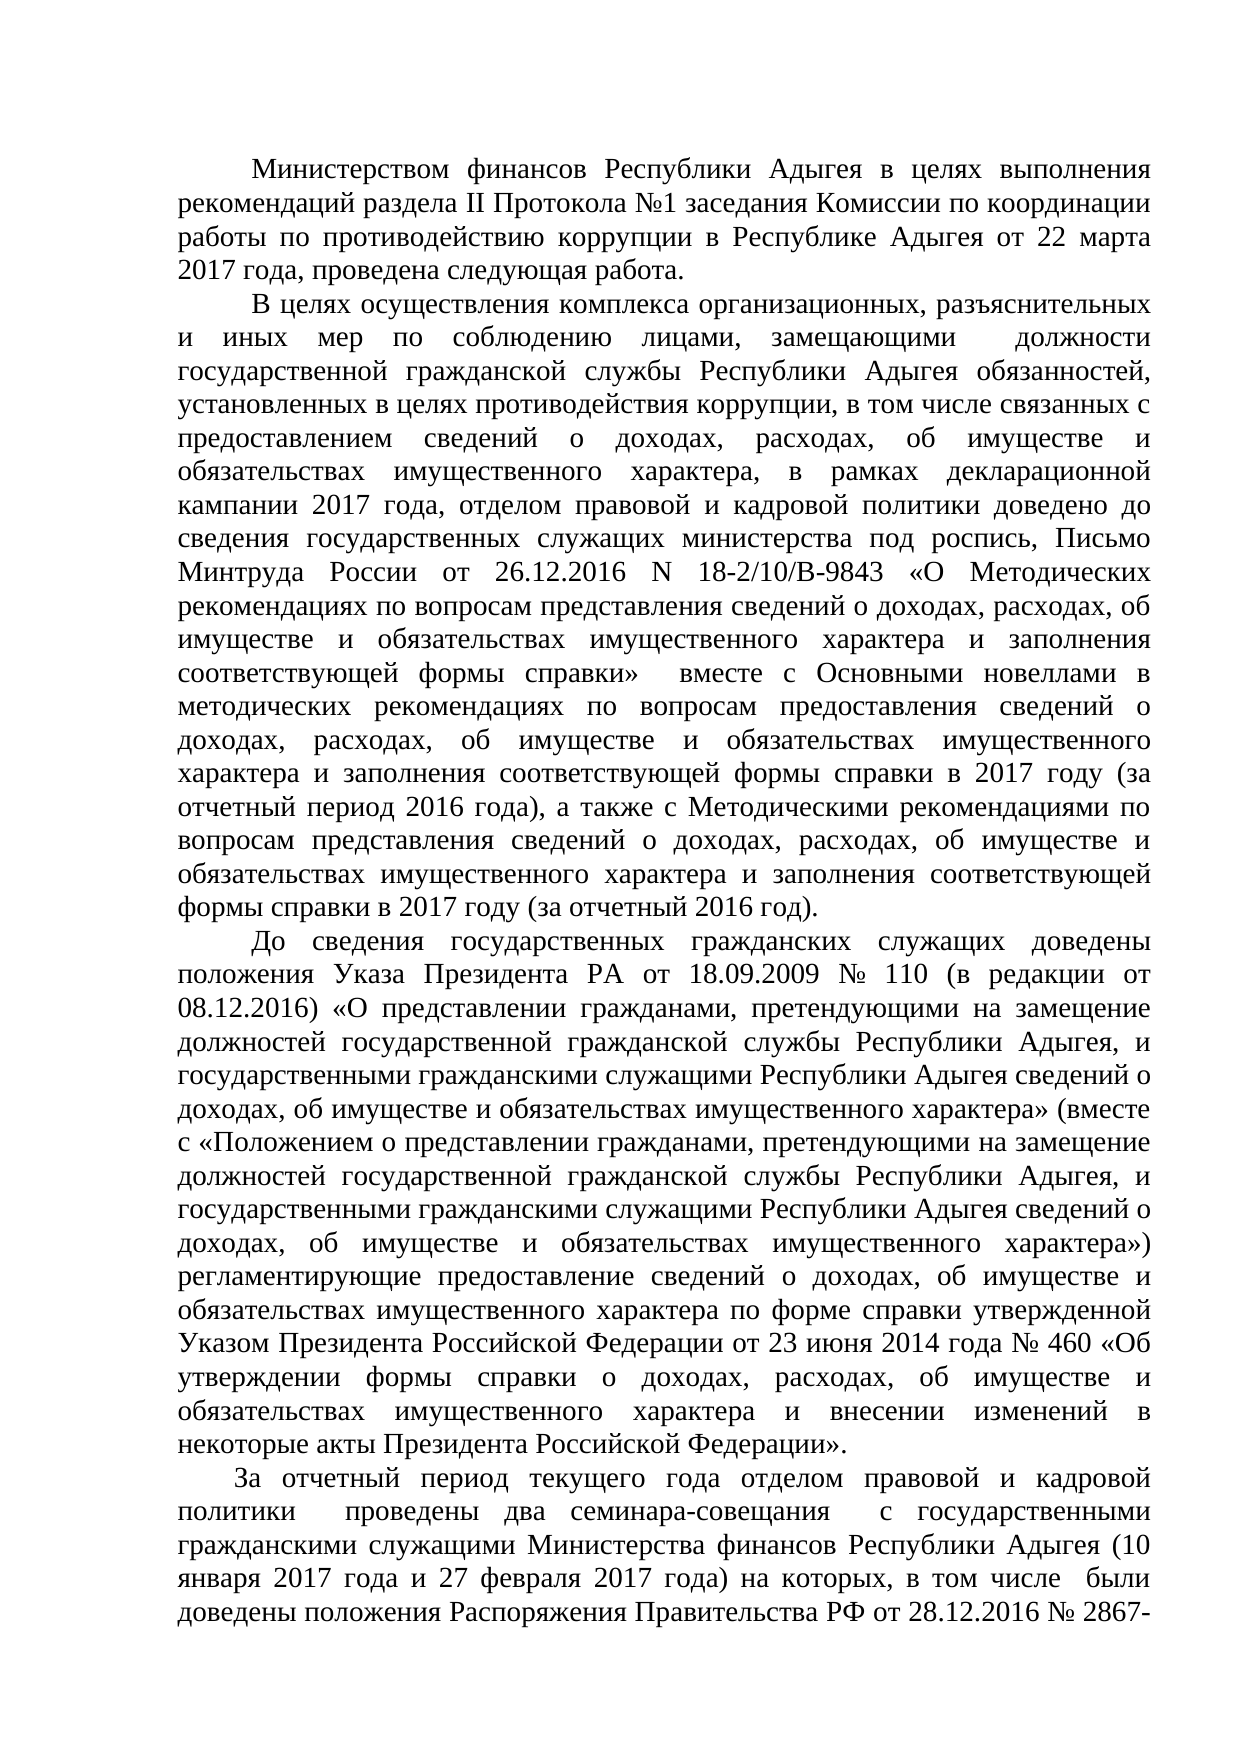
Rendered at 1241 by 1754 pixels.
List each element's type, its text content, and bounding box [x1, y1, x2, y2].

text До сведения государственных гражданских служащих доведены положения Указа Президента РА от 18.09.2009 № 110 (в редакции от 08.12.2016) «О представлении гражданами, претендующими на замещение должностей государственной гражданской службы Республики Адыгея, и государственными гражданскими служащими Республики Адыгея сведений о доходах, об имуществе и обязательствах имущественного характера» (вместе с «Положением о представлении гражданами, претендующими на замещение должностей государственной гражданской службы Республики Адыгея, и государственными гражданскими служащими Республики Адыгея сведений о доходах, об имуществе и обязательствах имущественного характера») регламентирующие предоставление сведений о доходах, об имуществе и обязательствах имущественного характера по форме справки утвержденной Указом Президента Российской Федерации от 23 июня 2014 года № 460 «Об утверждении формы справки о доходах, расходах, об имуществе и обязательствах имущественного характера и внесении изменений в некоторые акты Президента Российской Федерации». [177, 923, 1152, 1460]
text Министерством финансов Республики Адыгея в целях выполнения рекомендаций раздела II Протокола №1 заседания Комиссии по координации работы по противодействию коррупции в Республике Адыгея от 22 марта 2017 года, проведена следующая работа. [177, 152, 1152, 286]
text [177, 1460, 1152, 1627]
text В целях осуществления комплекса организационных, разъяснительных и иных мер по соблюдению лицами, замещающими должности государственной гражданской службы Республики Адыгея обязанностей, установленных в целях противодействия коррупции, в том числе связанных с предоставлением сведений о доходах, расходах, об имуществе и обязательствах имущественного характера, в рамках декларационной кампании 2017 года, отделом правовой и кадровой политики доведено до сведения государственных служащих министерства под роспись, Письмо Минтруда России от 26.12.2016 N 18-2/10/В-9843 «О Методических рекомендациях по вопросам представления сведений о доходах, расходах, об имуществе и обязательствах имущественного характера и заполнения соответствующей формы справки» вместе с Основными новеллами в методических рекомендациях по вопросам предоставления сведений о доходах, расходах, об имуществе и обязательствах имущественного характера и заполнения соответствующей формы справки в 2017 году (за отчетный период 2016 года), а также с Методическими рекомендациями по вопросам представления сведений о доходах, расходах, об имуществе и обязательствах имущественного характера и заполнения соответствующей формы справки в 2017 году (за отчетный 2016 год). [177, 286, 1152, 923]
